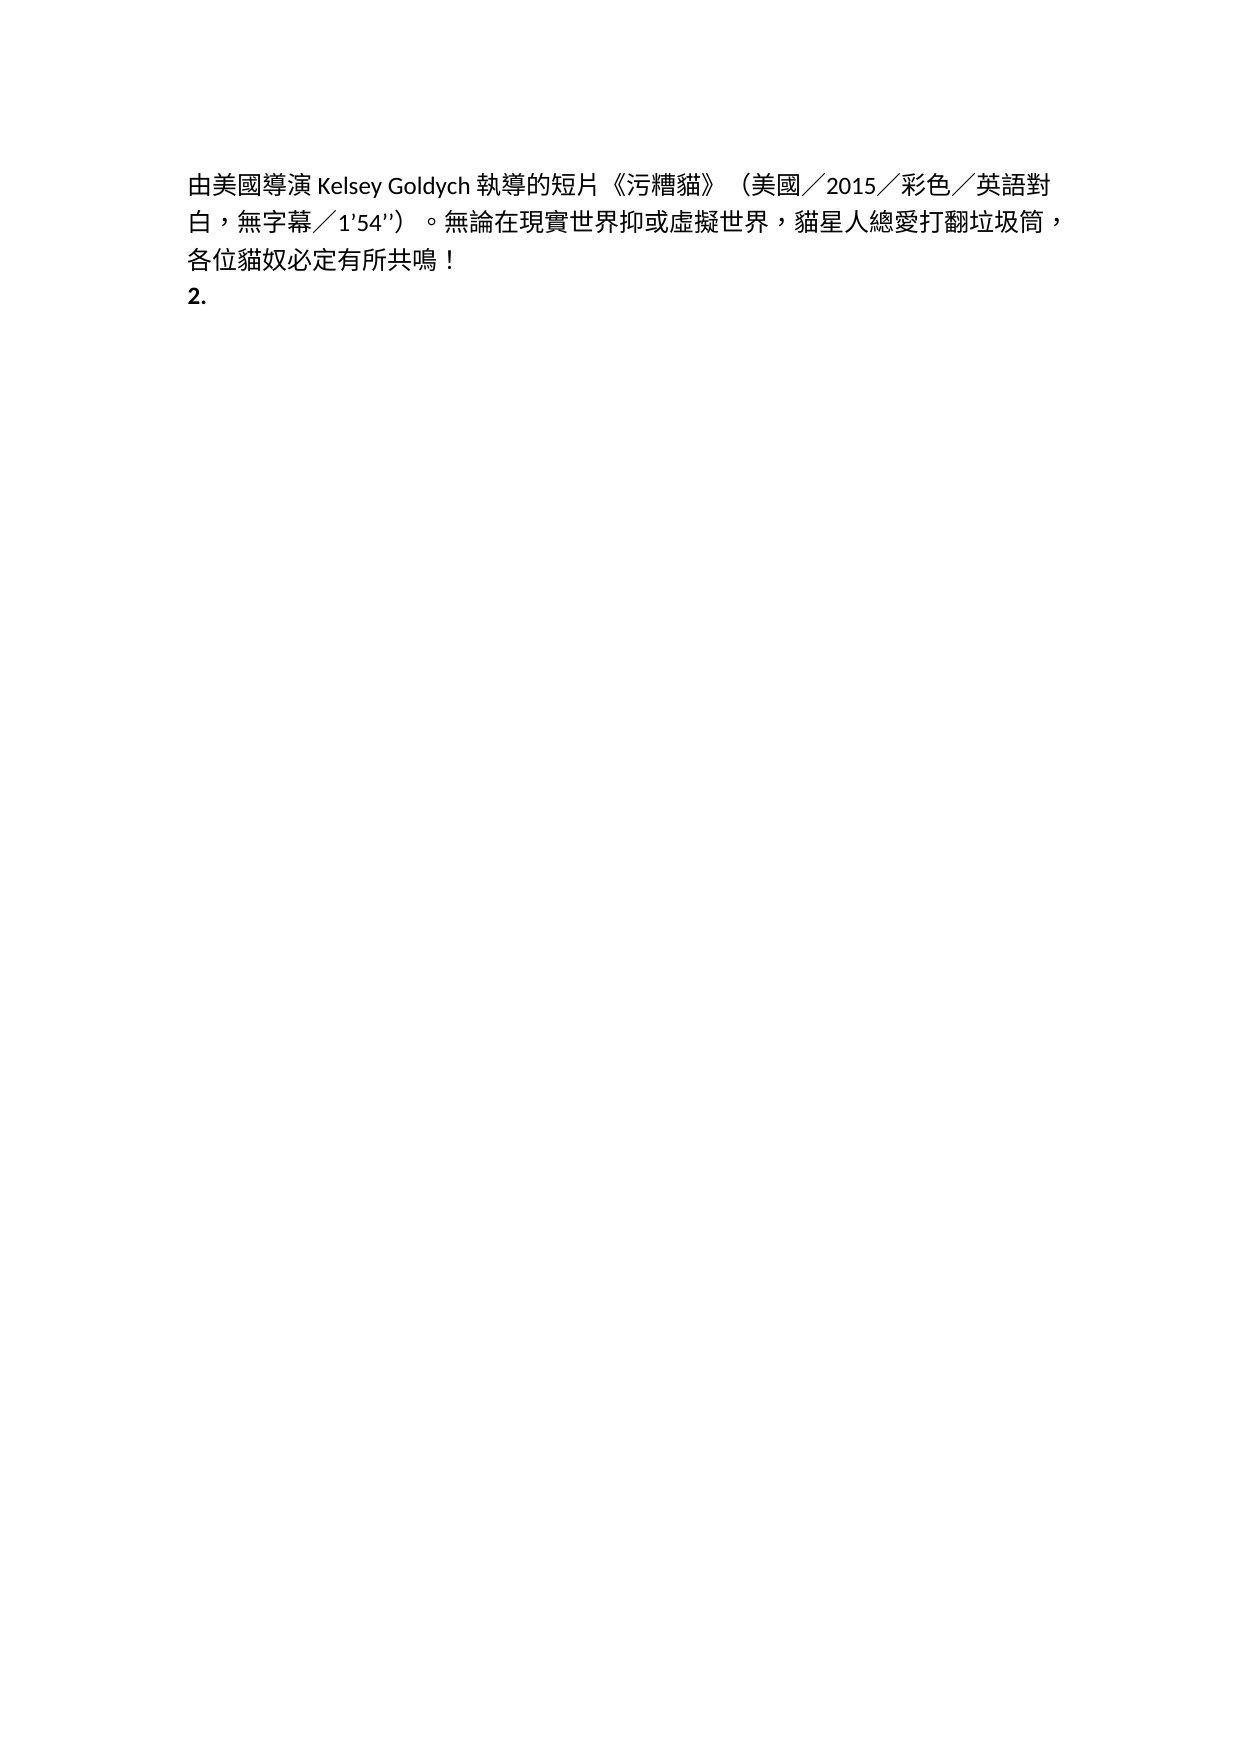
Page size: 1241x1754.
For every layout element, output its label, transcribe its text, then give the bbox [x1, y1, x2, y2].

text 由美國導演Kelsey Goldych執導的短片《污糟貓》（美國／2015／彩色／英語對白，無字幕／1’54’’）。無論在現實世界抑或虛擬世界，貓星人總愛打翻垃圾筒，各位貓奴必定有所共鳴！ [187, 164, 1053, 277]
